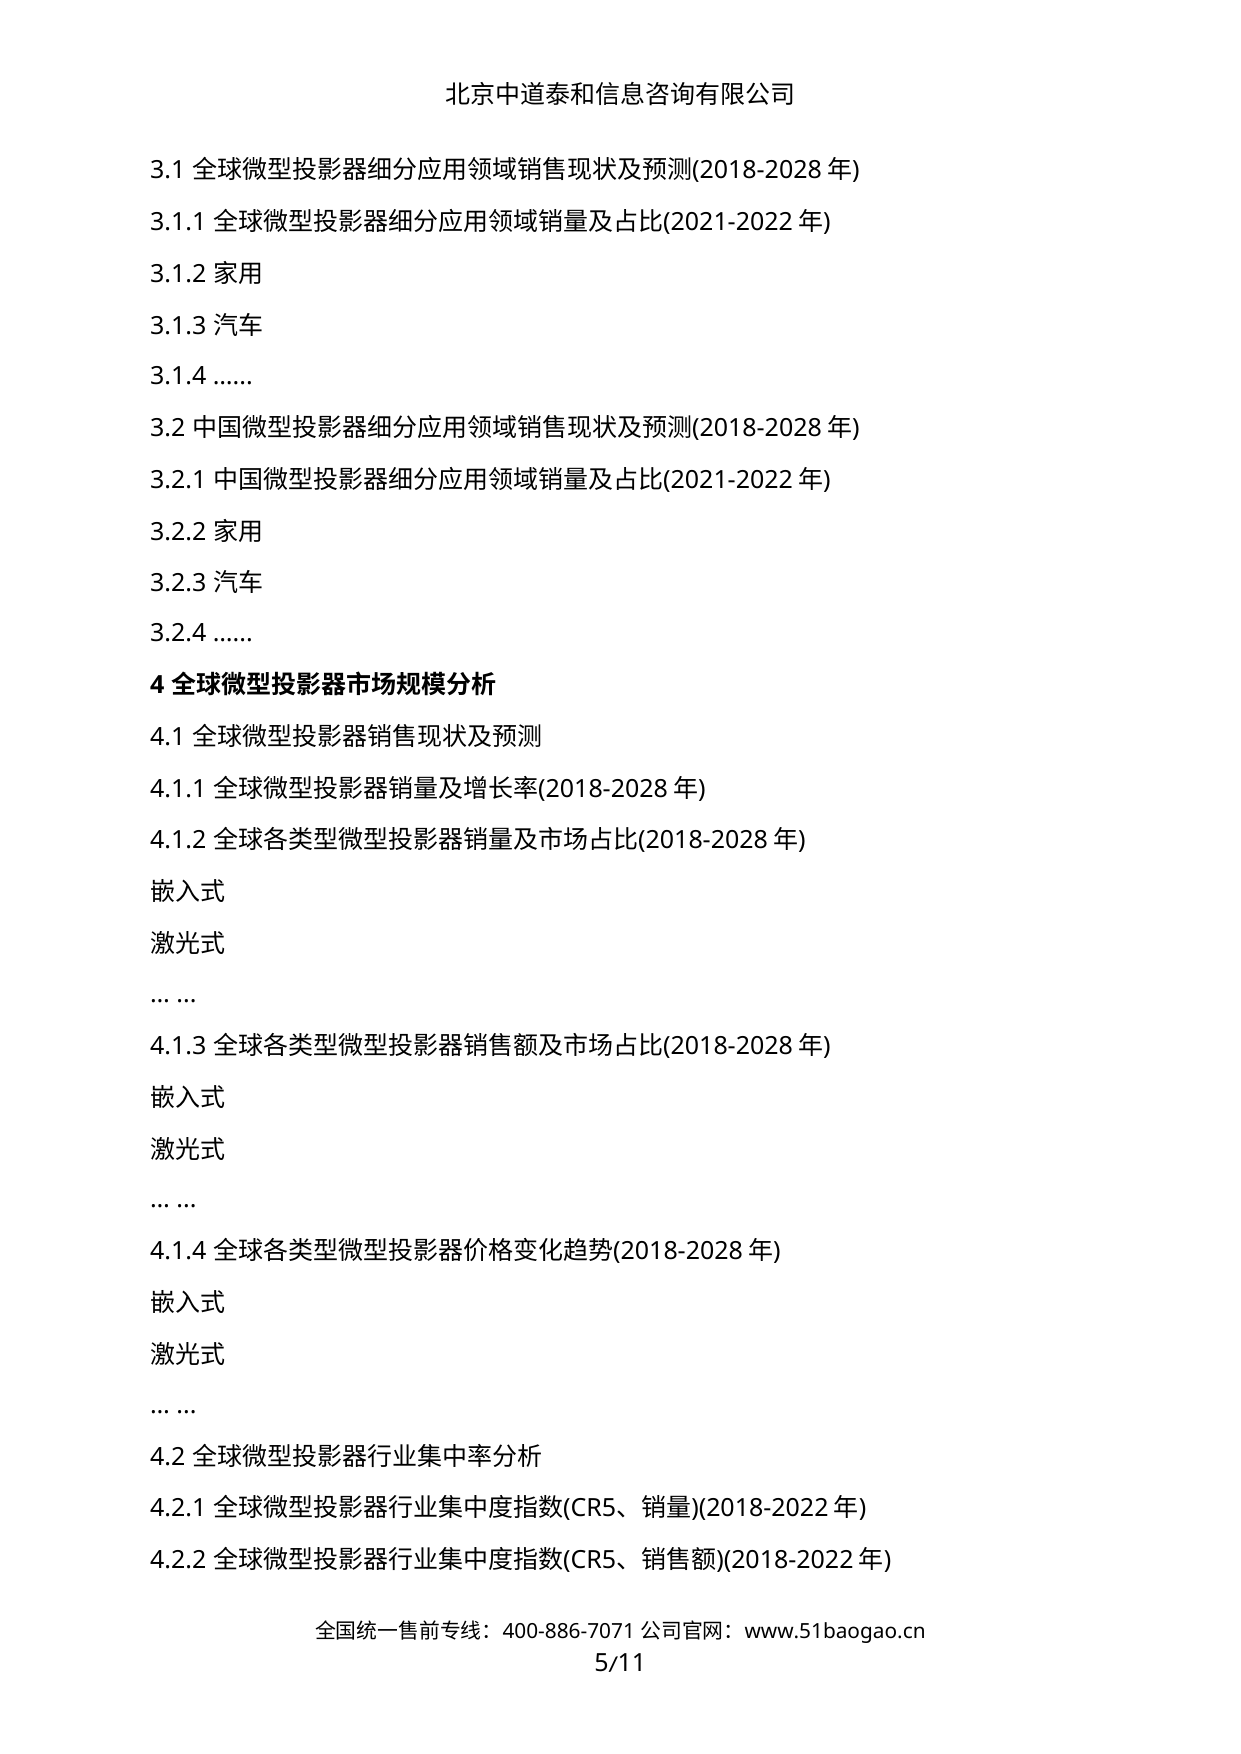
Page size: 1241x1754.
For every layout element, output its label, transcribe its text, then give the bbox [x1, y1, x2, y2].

text 3.1.1 全球微型投影器细分应用领域销量及占比(2021-2022年) [150, 202, 1090, 238]
text 3.2 中国微型投影器细分应用领域销售现状及预测(2018-2028年) [150, 407, 1090, 443]
text 4.1.3 全球各类型微型投影器销售额及市场占比(2018-2028年) [150, 1025, 1090, 1062]
text 4.1.4 全球各类型微型投影器价格变化趋势(2018-2028年) [150, 1231, 1090, 1267]
text 3.2.1 中国微型投影器细分应用领域销量及占比(2021-2022年) [150, 459, 1090, 495]
text 嵌入式 [150, 1282, 1090, 1319]
text 4 全球微型投影器市场规模分析 [150, 664, 1090, 701]
text 3.2.3 汽车 [150, 563, 1090, 599]
text 4.1.2 全球各类型微型投影器销量及市场占比(2018-2028年) [150, 820, 1090, 856]
text 4.2 全球微型投影器行业集中率分析 [150, 1436, 1090, 1472]
text 3.1 全球微型投影器细分应用领域销售现状及预测(2018-2028年) [150, 150, 1090, 186]
text 嵌入式 [150, 1077, 1090, 1113]
text 3.1.2 家用 [150, 254, 1090, 290]
text … ... [150, 1181, 1090, 1215]
text 4.2.2 全球微型投影器行业集中度指数(CR5、销售额)(2018-2022年) [150, 1540, 1090, 1576]
text 激光式 [150, 924, 1090, 960]
text 3.2.2 家用 [150, 511, 1090, 547]
text 3.2.4 …... [150, 615, 1090, 649]
text … ... [150, 1386, 1090, 1420]
text 4.2.1 全球微型投影器行业集中度指数(CR5、销量)(2018-2022年) [150, 1488, 1090, 1524]
text 3.1.3 汽车 [150, 306, 1090, 342]
text 激光式 [150, 1129, 1090, 1165]
text … ... [150, 976, 1090, 1010]
text 激光式 [150, 1334, 1090, 1371]
text 3.1.4 …... [150, 357, 1090, 392]
text 嵌入式 [150, 872, 1090, 908]
text 4.1.1 全球微型投影器销量及增长率(2018-2028年) [150, 768, 1090, 804]
text 4.1 全球微型投影器销售现状及预测 [150, 716, 1090, 752]
